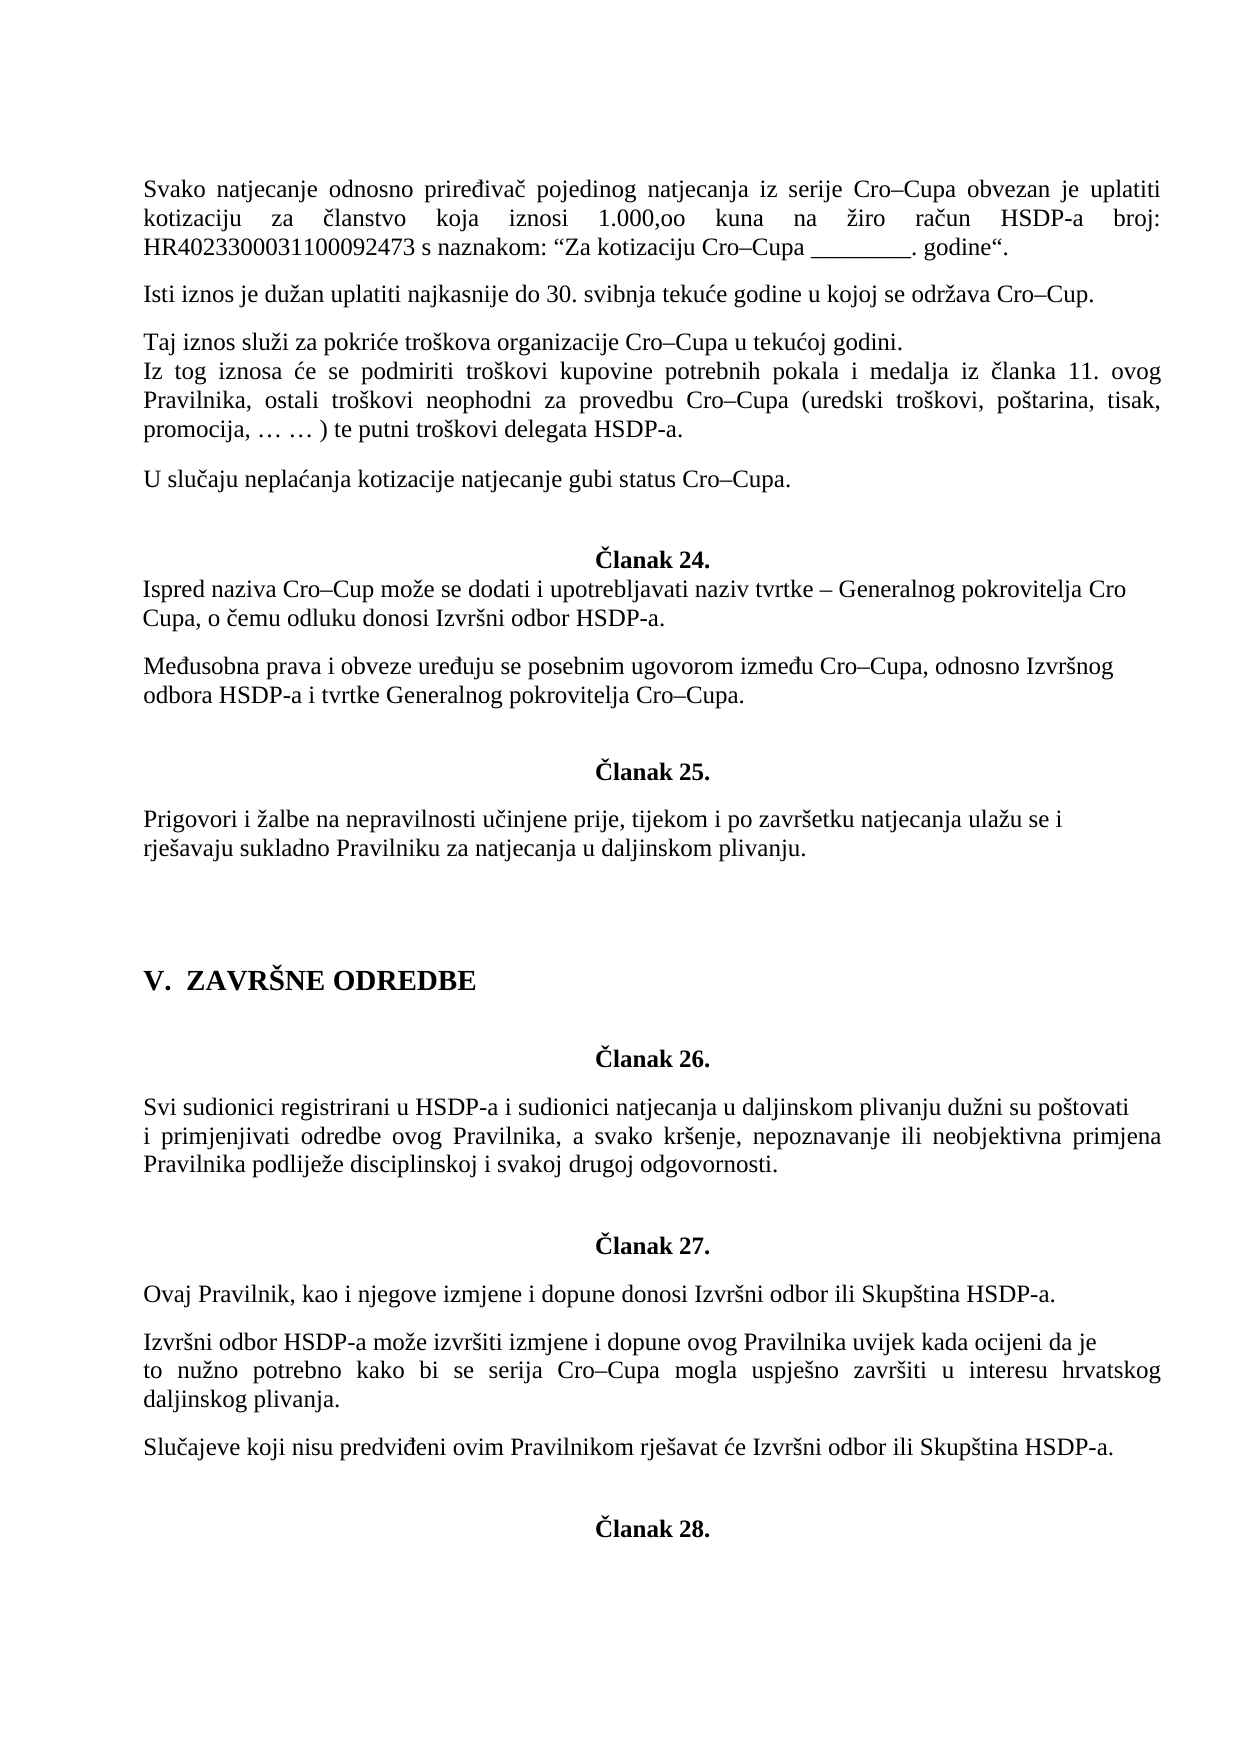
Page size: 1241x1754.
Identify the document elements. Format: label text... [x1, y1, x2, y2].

text Članak 25. [143, 757, 1162, 785]
text Iz tog iznosa će se podmiriti troškovi kupovine potrebnih pokala i medalja iz članka 11. ovog Pravilnika, ostali troškovi neophodni za provedbu Cro–Cupa (uredski troškovi, poštarina, tisak, promocija, … … ) te putni troškovi delegata HSDP-a. [143, 356, 1162, 442]
text rješavaju sukladno Pravilniku za natjecanja u daljinskom plivanju. [143, 833, 1162, 862]
text Svi sudionici registrirani u HSDP-a i sudionici natjecanja u daljinskom plivanju dužni su poštovati [143, 1092, 1162, 1121]
text Prigovori i žalbe na nepravilnosti učinjene prije, tijekom i po završetku natjecanja ulažu se i [143, 804, 1162, 833]
text Međusobna prava i obveze uređuju se posebnim ugovorom između Cro–Cupa, odnosno Izvršnog odbora HSDP-a i tvrtke Generalnog pokrovitelja Cro–Cupa. [143, 651, 1158, 708]
text Ispred naziva Cro–Cup može se dodati i upotrebljavati naziv tvrtke – Generalnog pokrovitelja Cro Cupa, o čemu odluku donosi Izvršni odbor HSDP-a. [142, 574, 1158, 632]
text to nužno potrebno kako bi se serija Cro–Cupa mogla uspješno završiti u interesu hrvatskog daljinskog plivanja. [143, 1356, 1162, 1413]
text Članak 28. [143, 1514, 1162, 1543]
text Članak 26. [143, 1044, 1162, 1073]
text Članak 27. [143, 1231, 1162, 1260]
text Slučajeve koji nisu predviđeni ovim Pravilnikom rješavat će Izvršni odbor ili Skupština HSDP-a. [143, 1432, 1192, 1461]
text Svako natjecanje odnosno priređivač pojedinog natjecanja iz serije Cro–Cupa obvezan je uplatiti kotizaciju za članstvo koja iznosi 1.000,oo kuna na žiro račun HSDP-a broj: HR4023300031100092473 s naznakom: “Za kotizaciju Cro–Cupa ________. godine“. [143, 174, 1162, 260]
text i primjenjivati odredbe ovog Pravilnika, a svako kršenje, nepoznavanje ili neobjektivna primjena Pravilnika podliježe disciplinskoj i svakoj drugoj odgovornosti. [143, 1121, 1162, 1178]
text Isti iznos je dužan uplatiti najkasnije do 30. svibnja tekuće godine u kojoj se održava Cro–Cup. [143, 279, 1162, 308]
text Članak 24. [143, 546, 1162, 574]
text V. ZAVRŠNE ODREDBE [143, 963, 1162, 996]
text U slučaju neplaćanja kotizacije natjecanje gubi status Cro–Cupa. [143, 464, 1162, 493]
text Ovaj Pravilnik, kao i njegove izmjene i dopune donosi Izvršni odbor ili Skupština HSDP-a. [143, 1279, 1192, 1308]
text Taj iznos služi za pokriće troškova organizacije Cro–Cupa u tekućoj godini. [143, 327, 1162, 356]
text Izvršni odbor HSDP-a može izvršiti izmjene i dopune ovog Pravilnika uvijek kada ocijeni da je [143, 1327, 1162, 1356]
